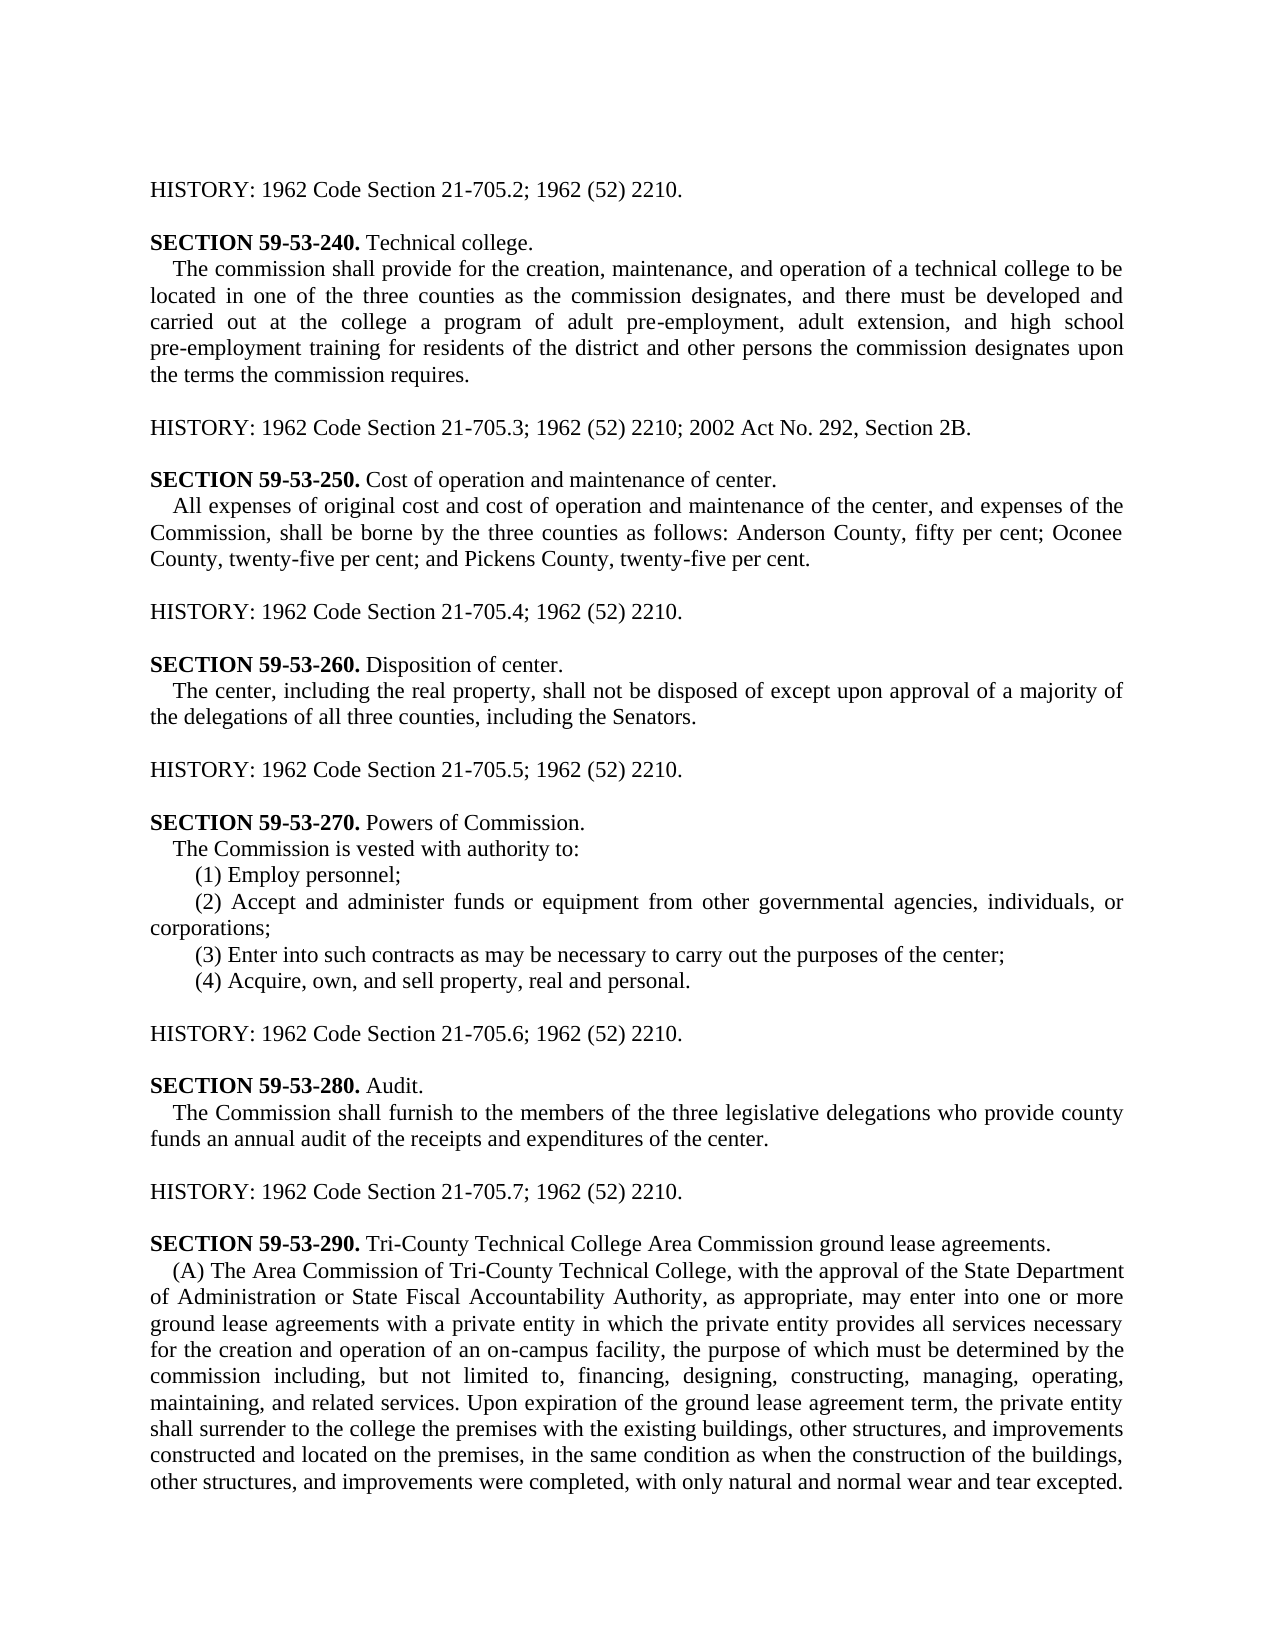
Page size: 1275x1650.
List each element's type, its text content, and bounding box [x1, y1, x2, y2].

text (3) Enter into such contracts as may be necessary to carry out the purposes of the center; [150, 941, 1125, 967]
text SECTION 59-53-250. Cost of operation and maintenance of center. [150, 466, 1125, 493]
text The commission shall provide for the creation, maintenance, and operation of a technical college to be located in one of the three counties as the commission designates, and there must be developed and carried out at the college a program of adult pre-employment, adult extension, and high school pre-employment training for residents of the district and other persons the commission designates upon the terms the commission requires. [150, 255, 1125, 387]
text SECTION 59-53-260. Disposition of center. [150, 651, 1125, 677]
text HISTORY: 1962 Code Section 21-705.2; 1962 (52) 2210. [150, 176, 1125, 203]
text (4) Acquire, own, and sell property, real and personal. [150, 967, 1125, 993]
text HISTORY: 1962 Code Section 21-705.6; 1962 (52) 2210. [150, 1020, 1125, 1046]
text The Commission is vested with authority to: [150, 835, 1125, 862]
text The Commission shall furnish to the members of the three legislative delegations who provide county funds an annual audit of the receipts and expenditures of the center. [150, 1099, 1125, 1151]
text HISTORY: 1962 Code Section 21-705.5; 1962 (52) 2210. [150, 756, 1125, 782]
text HISTORY: 1962 Code Section 21-705.4; 1962 (52) 2210. [150, 598, 1125, 624]
text (2) Accept and administer funds or equipment from other governmental agencies, individuals, or corporations; [150, 888, 1125, 941]
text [150, 1257, 1125, 1494]
text SECTION 59-53-240. Technical college. [150, 229, 1125, 255]
text (1) Employ personnel; [150, 862, 1125, 888]
text SECTION 59-53-280. Audit. [150, 1072, 1125, 1099]
text All expenses of original cost and cost of operation and maintenance of the center, and expenses of the Commission, shall be borne by the three counties as follows: Anderson County, fifty per cent; Oconee County, twenty-five per cent; and Pickens County, twenty-five per cent. [150, 493, 1125, 572]
text SECTION 59-53-270. Powers of Commission. [150, 809, 1125, 835]
text HISTORY: 1962 Code Section 21-705.3; 1962 (52) 2210; 2002 Act No. 292, Section 2B. [150, 413, 1125, 440]
text The center, including the real property, shall not be disposed of except upon approval of a majority of the delegations of all three counties, including the Senators. [150, 677, 1125, 730]
text HISTORY: 1962 Code Section 21-705.7; 1962 (52) 2210. [150, 1178, 1125, 1204]
text SECTION 59-53-290. Tri-County Technical College Area Commission ground lease agreements. [150, 1231, 1125, 1257]
